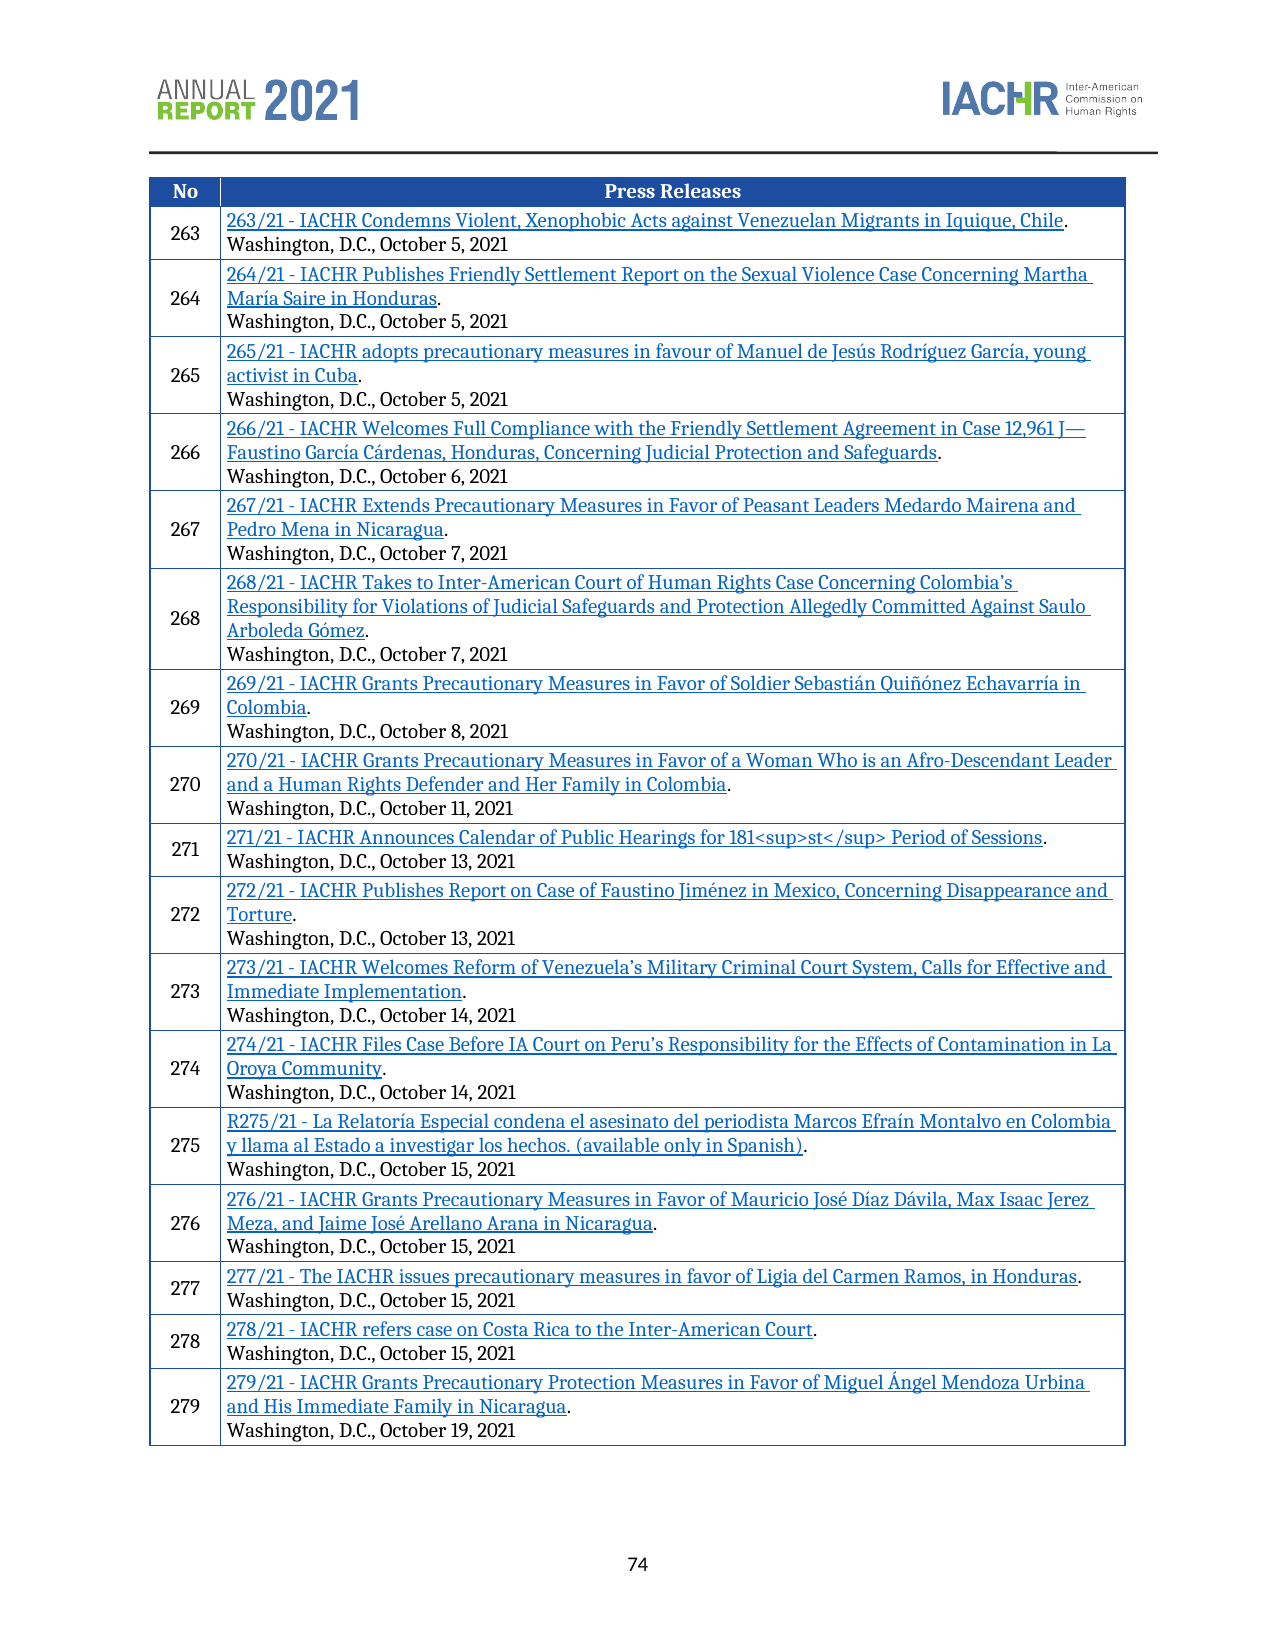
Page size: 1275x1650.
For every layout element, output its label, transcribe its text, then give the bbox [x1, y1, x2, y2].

table_cell 263 [151, 207, 220, 259]
table_cell 279/21 - IACHR Grants Precautionary Protection Measures in Favor of Miguel Ángel Mendoza Urbina and His Immediate Family in Nicaragua. Washington, D.C., October 19, 2021 [221, 1369, 1124, 1444]
table_cell 264 [151, 260, 220, 336]
table_cell 274 [151, 1031, 220, 1107]
table_header Press Releases [221, 178, 1124, 206]
table_cell 276 [151, 1185, 220, 1261]
table_header No [151, 178, 220, 206]
table_cell R275/21 - La Relatoría Especial condena el asesinato del periodista Marcos Efraín Montalvo en Colombia y llama al Estado a investigar los hechos. (available only in Spanish). Washington, D.C., October 15, 2021 [221, 1108, 1124, 1184]
table_cell 278/21 - IACHR refers case on Costa Rica to the Inter-American Court. Washington, D.C., October 15, 2021 [221, 1315, 1124, 1367]
table_cell 270/21 - IACHR Grants Precautionary Measures in Favor of a Woman Who is an Afro-Descendant Leader and a Human Rights Defender and Her Family in Colombia. Washington, D.C., October 11, 2021 [221, 747, 1124, 823]
table_cell 279 [151, 1369, 220, 1444]
table_cell 278 [151, 1315, 220, 1367]
table_cell 264/21 - IACHR Publishes Friendly Settlement Report on the Sexual Violence Case Concerning Martha María Saire in Honduras. Washington, D.C., October 5, 2021 [221, 260, 1124, 336]
table_cell 277/21 - The IACHR issues precautionary measures in favor of Ligia del Carmen Ramos, in Honduras. Washington, D.C., October 15, 2021 [221, 1262, 1124, 1314]
table_cell 263/21 - IACHR Condemns Violent, Xenophobic Acts against Venezuelan Migrants in Iquique, Chile. Washington, D.C., October 5, 2021 [221, 207, 1124, 259]
table_cell 269/21 - IACHR Grants Precautionary Measures in Favor of Soldier Sebastián Quiñónez Echavarría in Colombia. Washington, D.C., October 8, 2021 [221, 670, 1124, 746]
table_cell 266/21 - IACHR Welcomes Full Compliance with the Friendly Settlement Agreement in Case 12,961 J—Faustino García Cárdenas, Honduras, Concerning Judicial Protection and Safeguards. Washington, D.C., October 6, 2021 [221, 414, 1124, 490]
table_cell 277 [151, 1262, 220, 1314]
table_cell 273/21 - IACHR Welcomes Reform of Venezuela’s Military Criminal Court System, Calls for Effective and Immediate Implementation. Washington, D.C., October 14, 2021 [221, 954, 1124, 1030]
table_cell 267 [151, 491, 220, 567]
picture [150, 73, 367, 125]
table_cell 274/21 - IACHR Files Case Before IA Court on Peru’s Responsibility for the Effects of Contamination in La Oroya Community. Washington, D.C., October 14, 2021 [221, 1031, 1124, 1107]
table_cell 265/21 - IACHR adopts precautionary measures in favour of Manuel de Jesús Rodríguez García, young activist in Cuba. Washington, D.C., October 5, 2021 [221, 337, 1124, 413]
table_cell 265 [151, 337, 220, 413]
table_cell 272 [151, 877, 220, 953]
table_cell 266 [151, 414, 220, 490]
table_cell 270 [151, 747, 220, 823]
table_cell 267/21 - IACHR Extends Precautionary Measures in Favor of Peasant Leaders Medardo Mairena and Pedro Mena in Nicaragua. Washington, D.C., October 7, 2021 [221, 491, 1124, 567]
table_cell 272/21 - IACHR Publishes Report on Case of Faustino Jiménez in Mexico, Concerning Disappearance and Torture. Washington, D.C., October 13, 2021 [221, 877, 1124, 953]
table_cell 269 [151, 670, 220, 746]
table_cell 271/21 - IACHR Announces Calendar of Public Hearings for 181<sup>st</sup> Period of Sessions. Washington, D.C., October 13, 2021 [221, 824, 1124, 876]
table_cell 273 [151, 954, 220, 1030]
table_cell 276/21 - IACHR Grants Precautionary Measures in Favor of Mauricio José Díaz Dávila, Max Isaac Jerez Meza, and Jaime José Arellano Arana in Nicaragua. Washington, D.C., October 15, 2021 [221, 1185, 1124, 1261]
table_cell 268/21 - IACHR Takes to Inter-American Court of Human Rights Case Concerning Colombia’s Responsibility for Violations of Judicial Safeguards and Protection Allegedly Committed Against Saulo Arboleda Gómez. Washington, D.C., October 7, 2021 [221, 569, 1124, 668]
picture [935, 73, 1159, 125]
table_cell 275 [151, 1108, 220, 1184]
table_cell 268 [151, 569, 220, 668]
table_cell 271 [151, 824, 220, 876]
